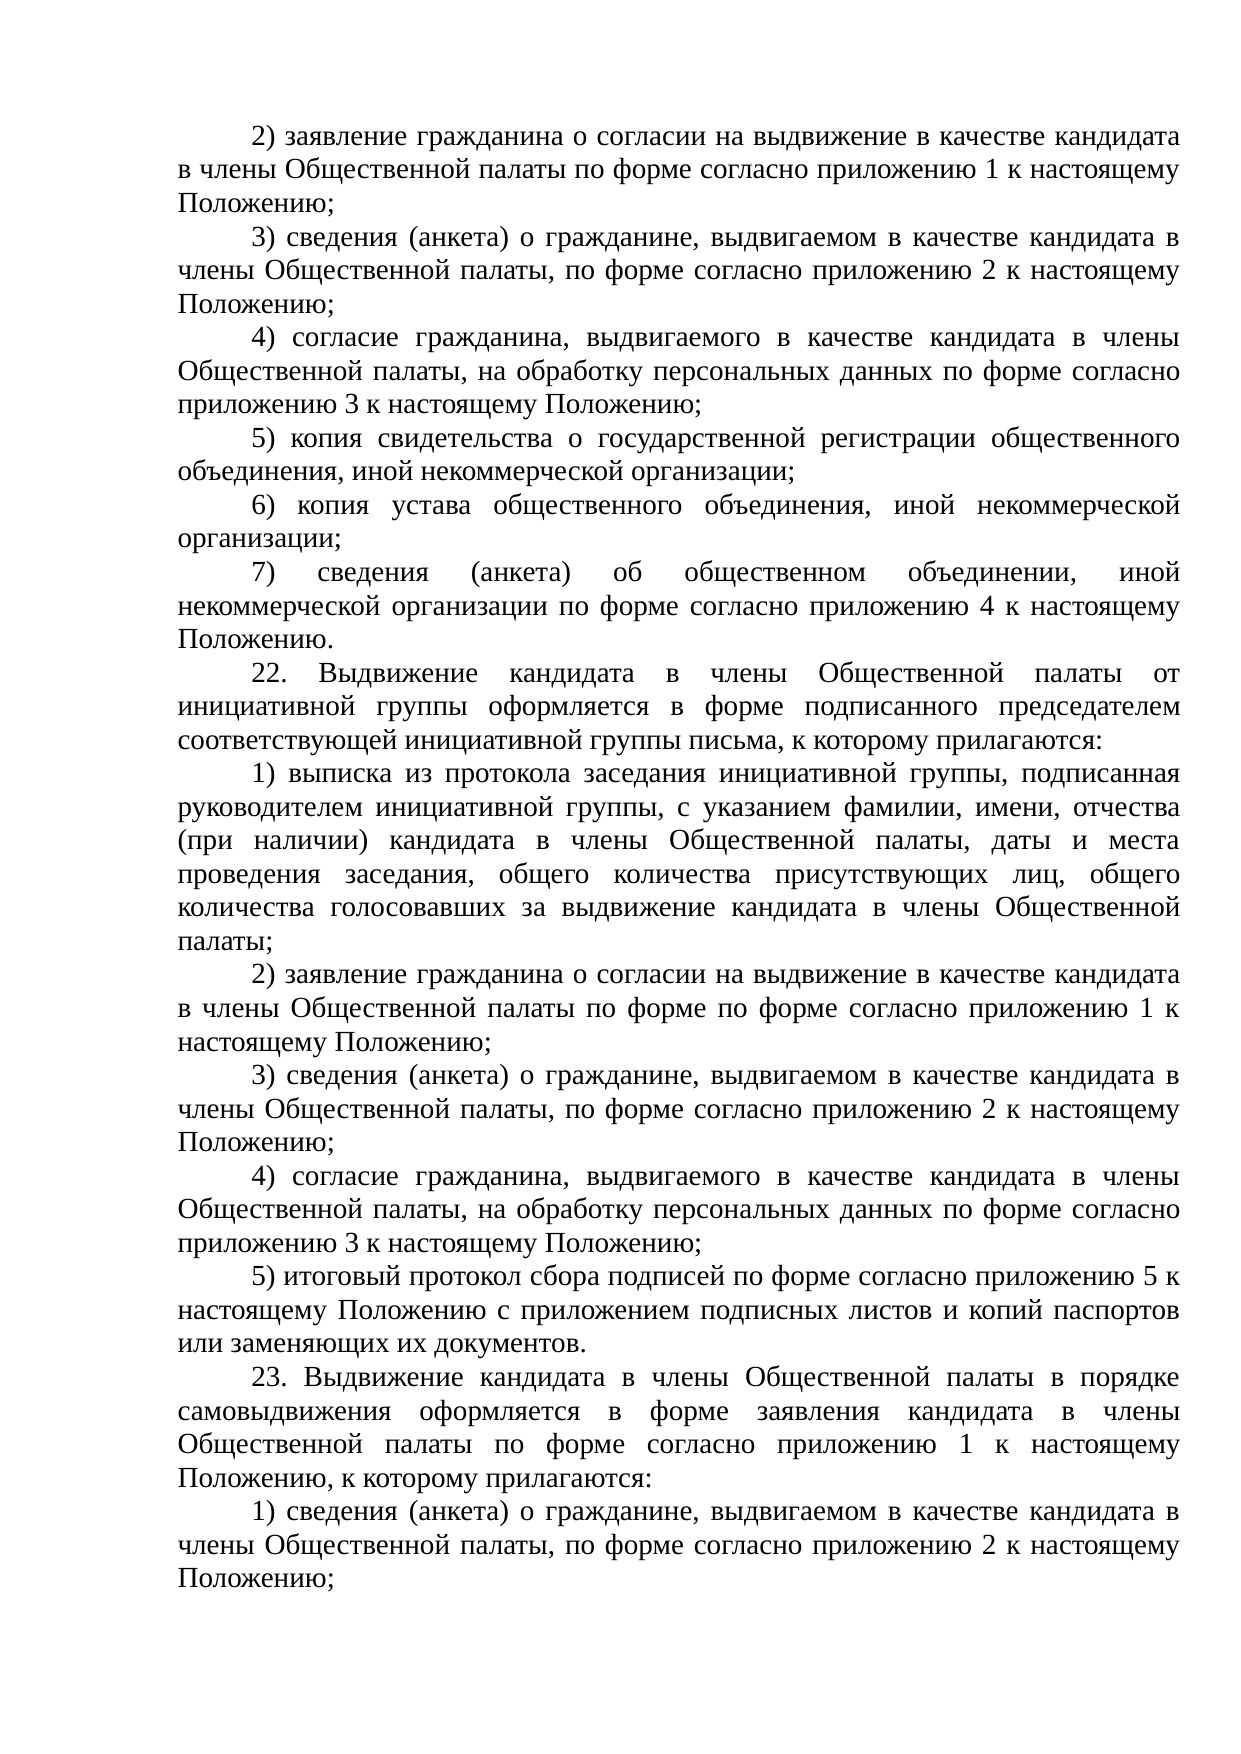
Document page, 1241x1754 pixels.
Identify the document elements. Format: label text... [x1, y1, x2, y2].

text 7) сведения (анкета) об общественном объединении, иной некоммерческой организации по форме согласно приложению 4 к настоящему Положению. [177, 554, 1181, 655]
text 4) согласие гражданина, выдвигаемого в качестве кандидата в члены Общественной палаты, на обработку персональных данных по форме согласно приложению 3 к настоящему Положению; [177, 319, 1181, 420]
text 4) согласие гражданина, выдвигаемого в качестве кандидата в члены Общественной палаты, на обработку персональных данных по форме согласно приложению 3 к настоящему Положению; [177, 1158, 1181, 1258]
text 23. Выдвижение кандидата в члены Общественной палаты в порядке самовыдвижения оформляется в форме заявления кандидата в члены Общественной палаты по форме согласно приложению 1 к настоящему Положению, к которому прилагаются: [177, 1359, 1181, 1493]
text 1) выписка из протокола заседания инициативной группы, подписанная руководителем инициативной группы, с указанием фамилии, имени, отчества (при наличии) кандидата в члены Общественной палаты, даты и места проведения заседания, общего количества присутствующих лиц, общего количества голосовавших за выдвижение кандидата в члены Общественной палаты; [177, 755, 1181, 957]
text 3) сведения (анкета) о гражданине, выдвигаемом в качестве кандидата в члены Общественной палаты, по форме согласно приложению 2 к настоящему Положению; [177, 1057, 1181, 1158]
text 2) заявление гражданина о согласии на выдвижение в качестве кандидата в члены Общественной палаты по форме по форме согласно приложению 1 к настоящему Положению; [177, 957, 1181, 1057]
text 22. Выдвижение кандидата в члены Общественной палаты от инициативной группы оформляется в форме подписанного председателем соответствующей инициативной группы письма, к которому прилагаются: [177, 655, 1181, 755]
text 3) сведения (анкета) о гражданине, выдвигаемом в качестве кандидата в члены Общественной палаты, по форме согласно приложению 2 к настоящему Положению; [177, 219, 1181, 319]
text 5) копия свидетельства о государственной регистрации общественного объединения, иной некоммерческой организации; [177, 420, 1181, 487]
text 6) копия устава общественного объединения, иной некоммерческой организации; [177, 487, 1181, 554]
text 1) сведения (анкета) о гражданине, выдвигаемом в качестве кандидата в члены Общественной палаты, по форме согласно приложению 2 к настоящему Положению; [177, 1493, 1181, 1594]
text 5) итоговый протокол сбора подписей по форме согласно приложению 5 к настоящему Положению с приложением подписных листов и копий паспортов или заменяющих их документов. [177, 1258, 1181, 1359]
text 2) заявление гражданина о согласии на выдвижение в качестве кандидата в члены Общественной палаты по форме согласно приложению 1 к настоящему Положению; [177, 118, 1181, 219]
